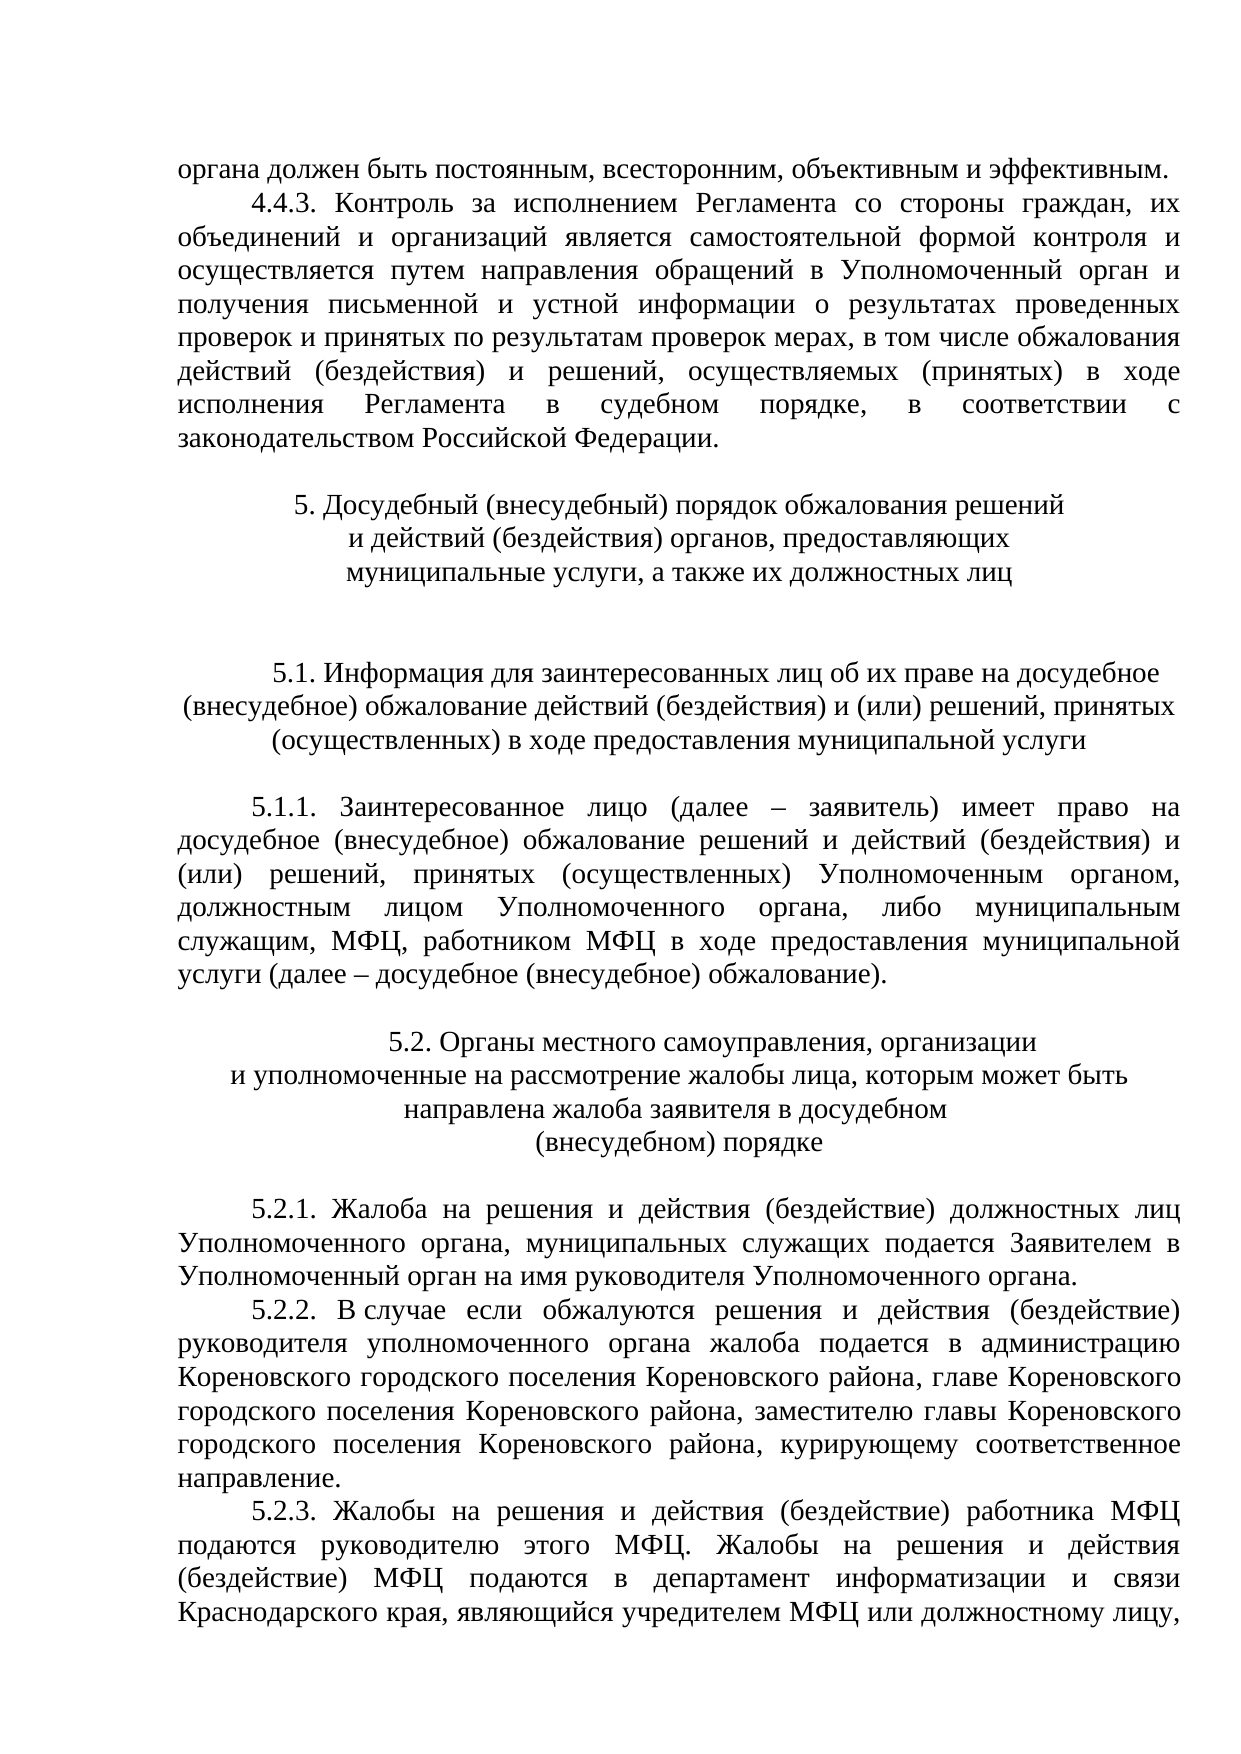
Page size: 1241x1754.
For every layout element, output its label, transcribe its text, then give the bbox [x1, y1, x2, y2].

text 5.2.1. Жалоба на решения и действия (бездействие) должностных лиц Уполномоченного органа, муниципальных служащих подается Заявителем в Уполномоченный орган на имя руководителя Уполномоченного органа. [177, 1191, 1181, 1292]
text 5.2. Органы местного самоуправления, организации и уполномоченные на рассмотрение жалобы лица, которым может быть направлена жалоба заявителя в досудебном (внесудебном) порядке [177, 1024, 1181, 1158]
text муниципальные услуги, а также их должностных лиц [177, 554, 1181, 588]
text 5. Досудебный (внесудебный) порядок обжалования решений [177, 487, 1181, 521]
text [177, 1493, 1181, 1627]
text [177, 152, 1181, 185]
text 4.4.3. Контроль за исполнением Регламента со стороны граждан, их объединений и организаций является самостоятельной формой контроля и осуществляется путем направления обращений в Уполномоченный орган и получения письменной и устной информации о результатах проведенных проверок и принятых по результатам проверок мерах, в том числе обжалования действий (бездействия) и решений, осуществляемых (принятых) в ходе исполнения Регламента в судебном порядке, в соответствии с законодательством Российской Федерации. [177, 185, 1181, 453]
text и действий (бездействия) органов, предоставляющих [177, 521, 1181, 554]
text 5.1.1. Заинтересованное лицо (далее – заявитель) имеет право на досудебное (внесудебное) обжалование решений и действий (бездействия) и (или) решений, принятых (осуществленных) Уполномоченным органом, должностным лицом Уполномоченного органа, либо муниципальным служащим, МФЦ, работником МФЦ в ходе предоставления муниципальной услуги (далее – досудебное (внесудебное) обжалование). [177, 789, 1181, 990]
text 5.1. Информация для заинтересованных лиц об их праве на досудебное (внесудебное) обжалование действий (бездействия) и (или) решений, принятых (осуществленных) в ходе предоставления муниципальной услуги [177, 655, 1181, 755]
text 5.2.2. В случае если обжалуются решения и действия (бездействие) руководителя уполномоченного органа жалоба подается в администрацию Кореновского городского поселения Кореновского района, главе Кореновского городского поселения Кореновского района, заместителю главы Кореновского городского поселения Кореновского района, курирующему соответственное направление. [177, 1292, 1181, 1493]
